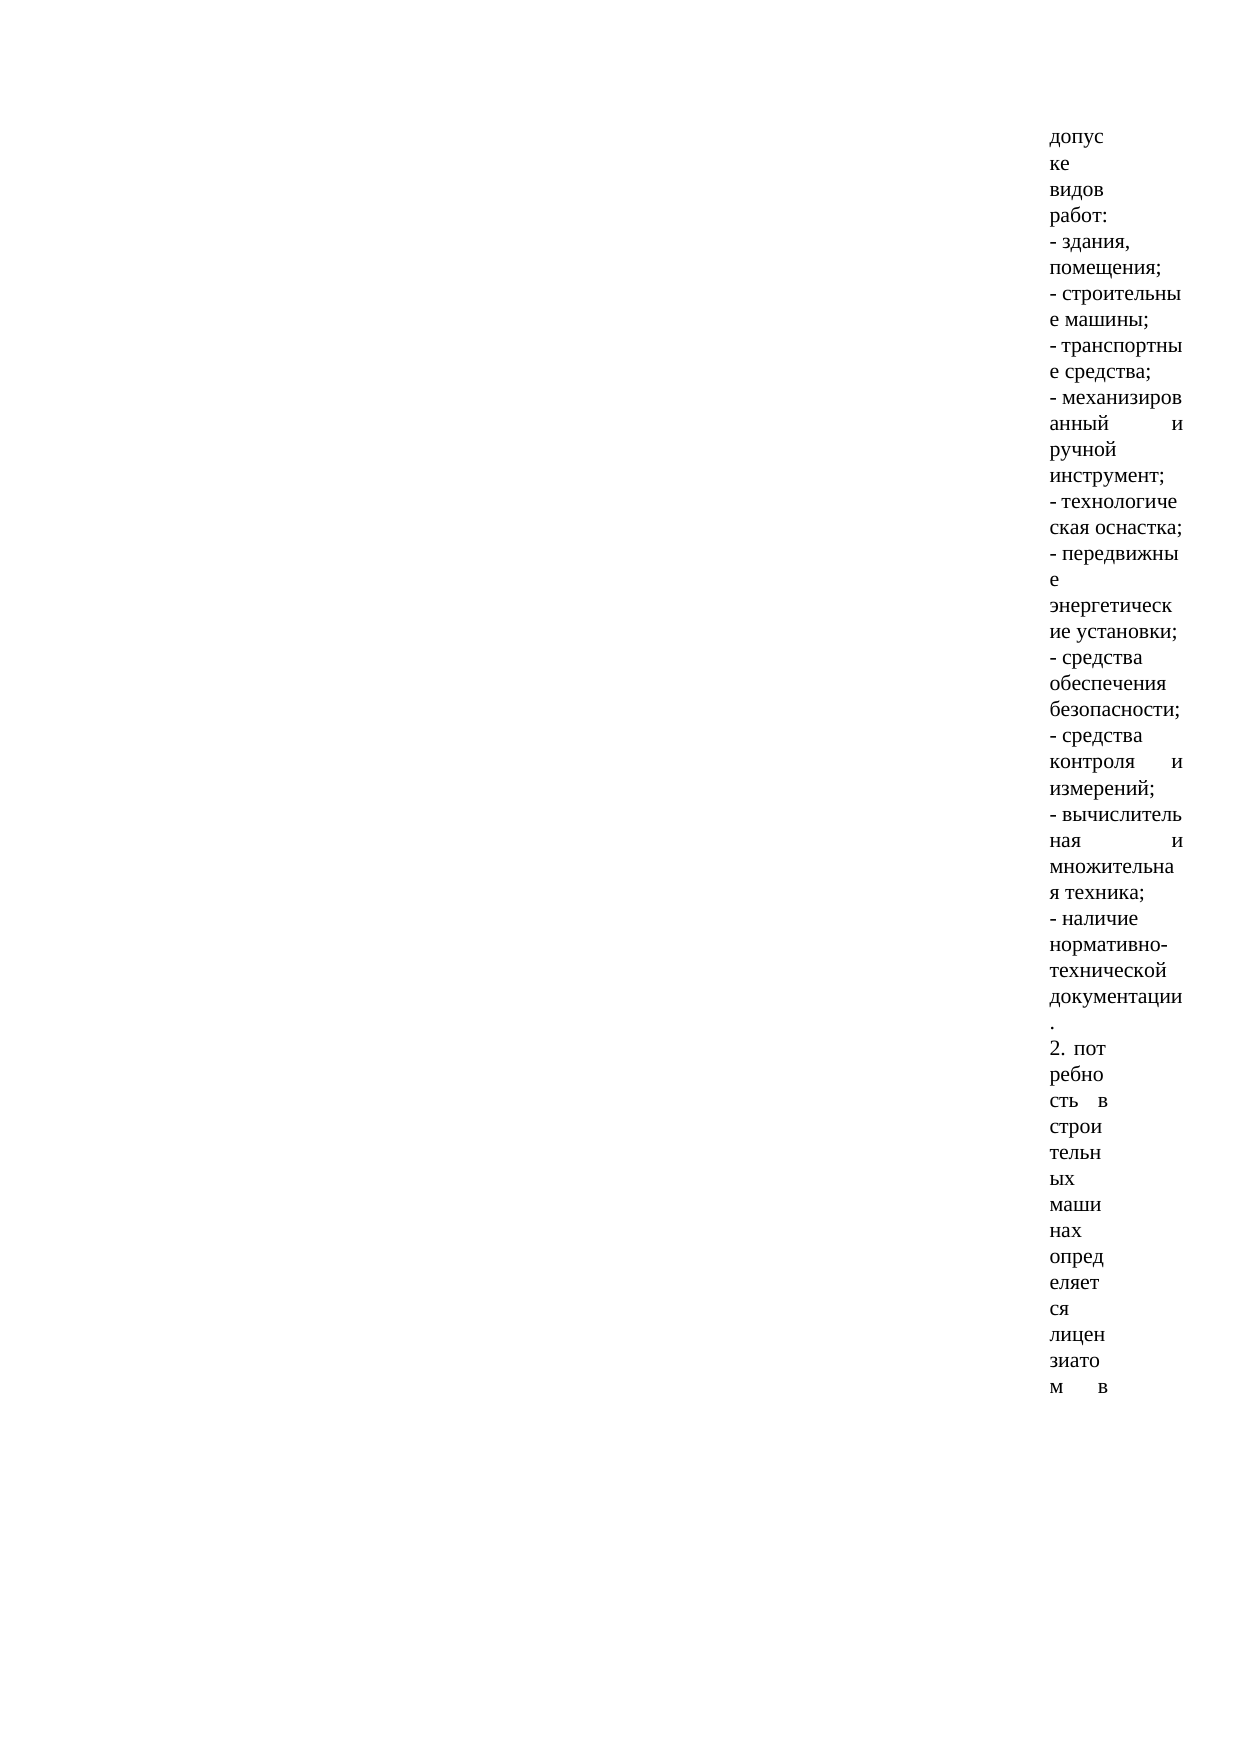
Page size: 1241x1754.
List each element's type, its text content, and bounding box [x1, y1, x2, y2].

list здания, помещения; [1049, 227, 1183, 279]
list строительные машины; [1049, 279, 1183, 331]
list механизированный и ручной инструмент; [1049, 383, 1183, 488]
list средства контроля и измерений; [1049, 722, 1183, 800]
list транспортные средства; [1049, 331, 1183, 383]
list наличие нормативно-технической документации. [1049, 904, 1183, 1034]
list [1049, 123, 1108, 227]
list передвижные энергетические установки; [1049, 540, 1183, 644]
list средства обеспечения безопасности; [1049, 644, 1183, 722]
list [1049, 1034, 1108, 1399]
list вычислительная и множительная техника; [1049, 800, 1183, 904]
list технологическая оснастка; [1049, 488, 1183, 540]
